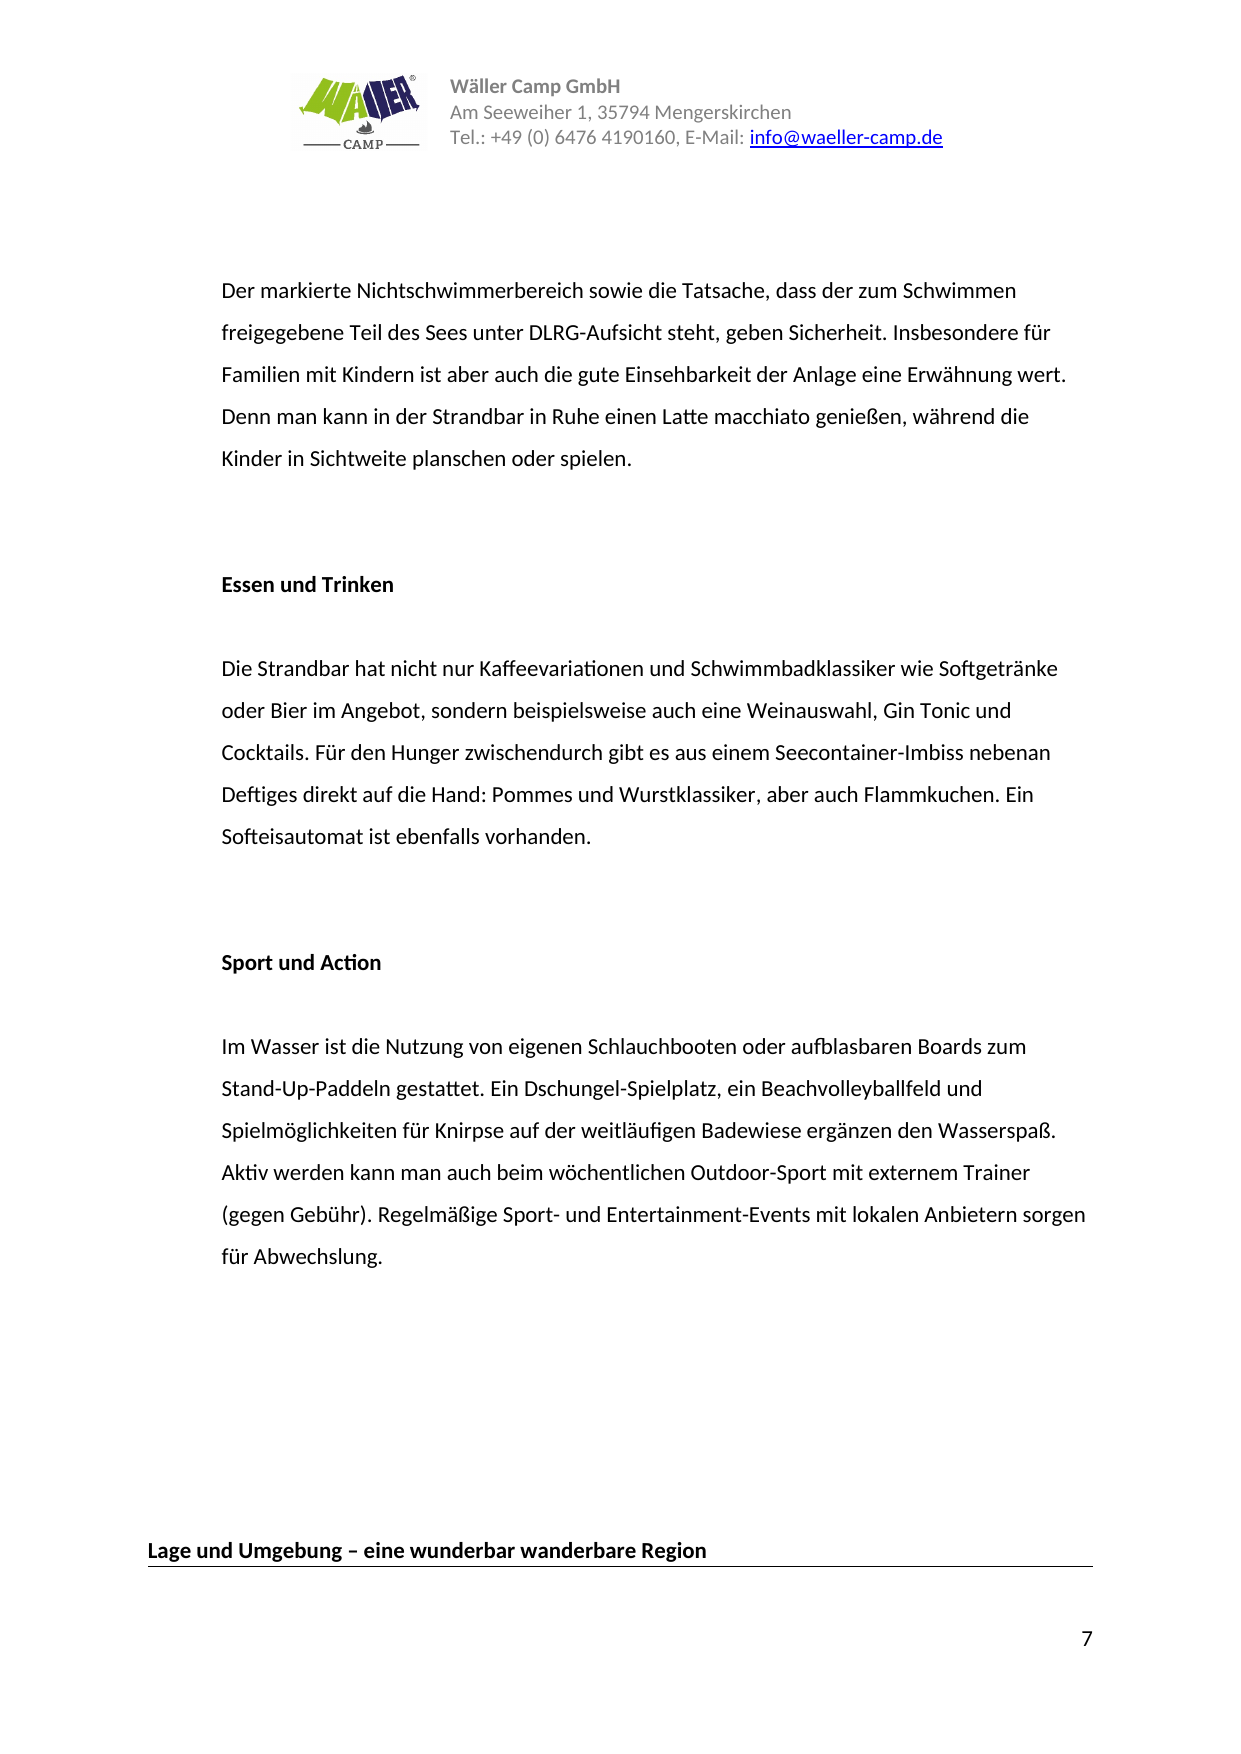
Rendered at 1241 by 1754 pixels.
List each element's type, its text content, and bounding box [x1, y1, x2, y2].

text Lage und Umgebung – eine wunderbar wanderbare Region [148, 1536, 1093, 1566]
text Der markierte Nichtschwimmerbereich sowie die Tatsache, dass der zum Schwimmen freigegebene Teil des Sees unter DLRG-Aufsicht steht, geben Sicherheit. Insbesondere für Familien mit Kindern ist aber auch die gute Einsehbarkeit der Anlage eine Erwähnung wert. Denn man kann in der Strandbar in Ruhe einen Latte macchiato genießen, während die Kinder in Sichtweite planschen oder spielen. [221, 277, 1093, 472]
picture [290, 73, 428, 151]
text Essen und Trinken [221, 570, 1093, 598]
text Im Wasser ist die Nutzung von eigenen Schlauchbooten oder aufblasbaren Boards zum Stand-Up-Paddeln gestattet. Ein Dschungel-Spielplatz, ein Beachvolleyballfeld und Spielmöglichkeiten für Knirpse auf der weitläufigen Badewiese ergänzen den Wasserspaß. Aktiv werden kann man auch beim wöchentlichen Outdoor-Sport mit externem Trainer (gegen Gebühr). Regelmäßige Sport- und Entertainment-Events mit lokalen Anbietern sorgen für Abwechslung. [221, 1032, 1093, 1270]
text Sport und Action [221, 948, 1093, 976]
text Die Strandbar hat nicht nur Kaffeevariationen und Schwimmbadklassiker wie Softgetränke oder Bier im Angebot, sondern beispielsweise auch eine Weinauswahl, Gin Tonic und Cocktails. Für den Hunger zwischendurch gibt es aus einem Seecontainer-Imbiss nebenan Deftiges direkt auf die Hand: Pommes und Wurstklassiker, aber auch Flammkuchen. Ein Softeisautomat ist ebenfalls vorhanden. [221, 654, 1093, 850]
